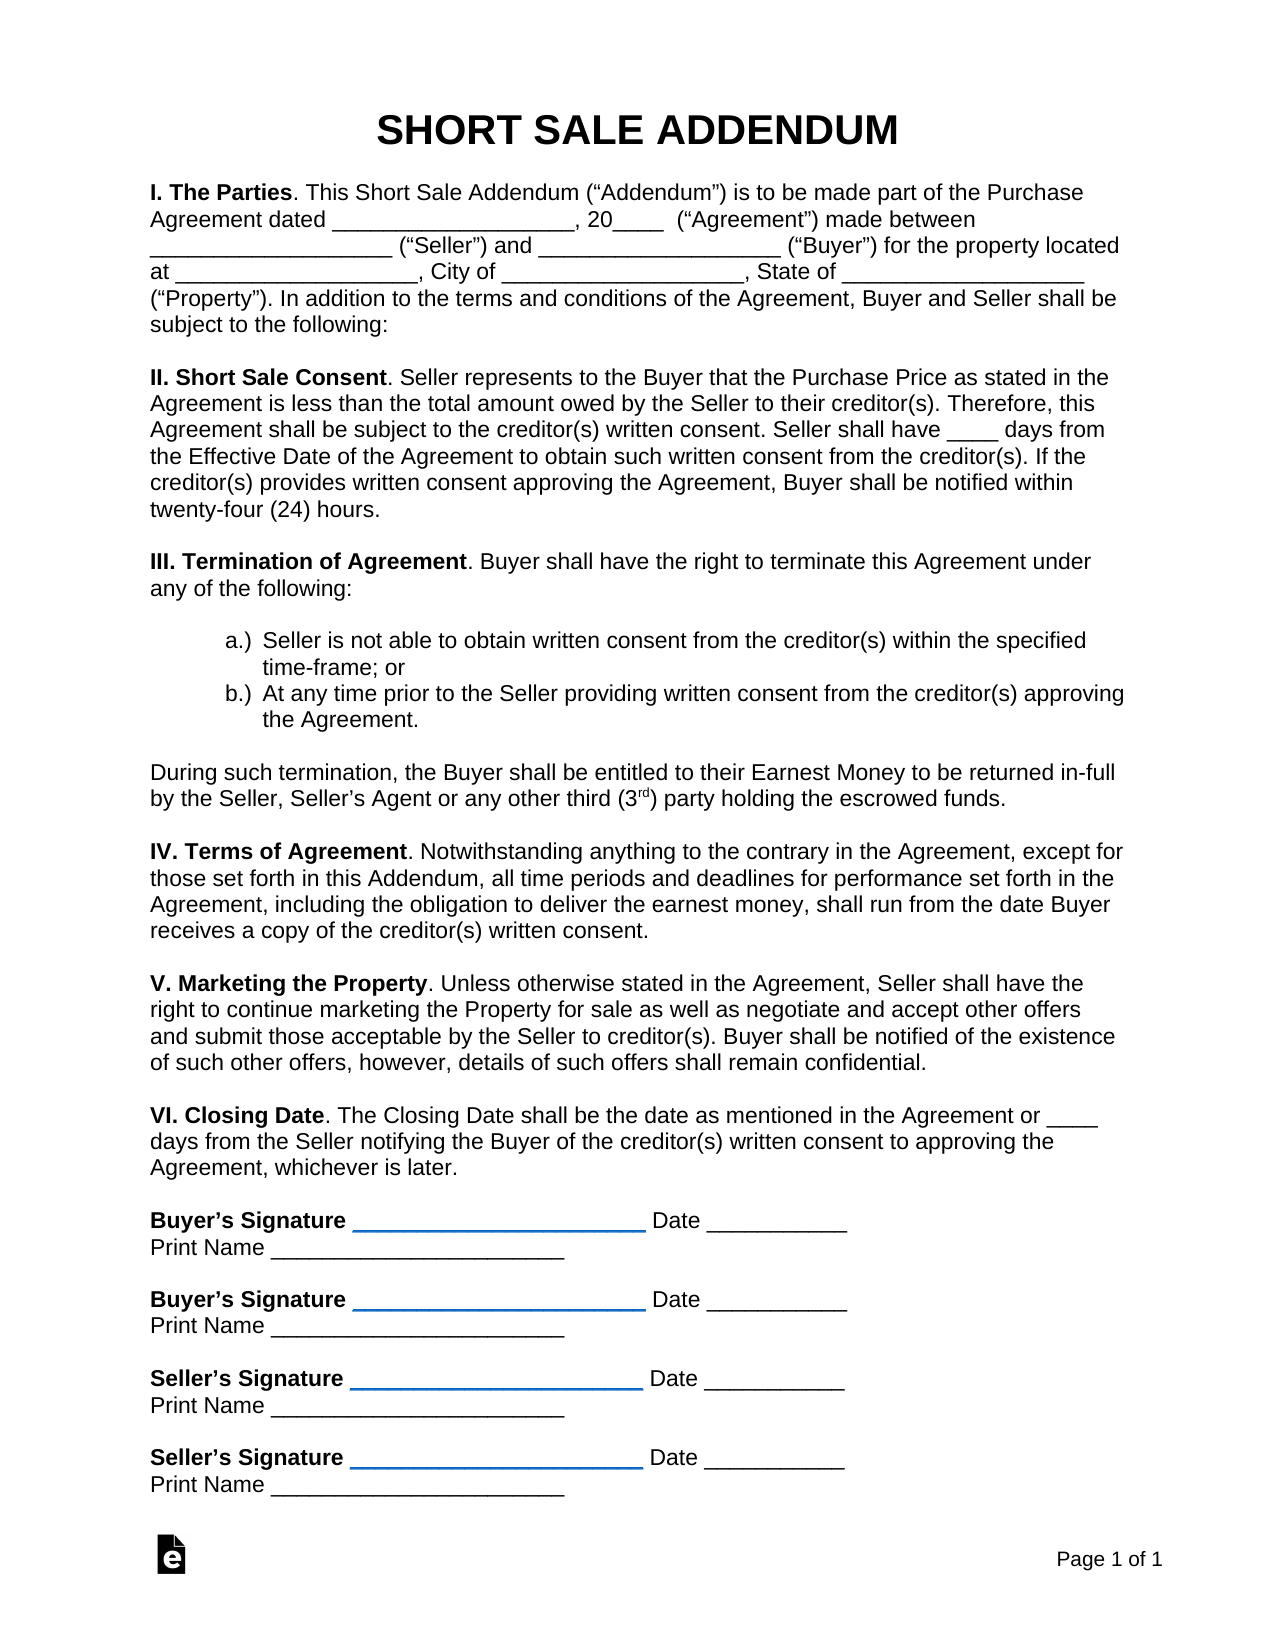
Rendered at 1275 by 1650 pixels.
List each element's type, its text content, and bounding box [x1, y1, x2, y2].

list At any time prior to the Seller providing written consent from the creditor(s) approving the Agreement. [225, 680, 1125, 733]
text I. The Parties. This Short Sale Addendum (“Addendum”) is to be made part of the Purchase Agreement dated ___________________, 20____ (“Agreement”) made between ___________________ (“Seller”) and ___________________ (“Buyer”) for the property located at ___________________, City of ___________________, State of ___________________ (“Property”). In addition to the terms and conditions of the Agreement, Buyer and Seller shall be subject to the following: [150, 179, 1125, 337]
text III. Termination of Agreement. Buyer shall have the right to terminate this Agreement under any of the following: [150, 548, 1125, 601]
text Buyer’s Signature _______________________ Date ___________ [150, 1286, 1125, 1312]
text V. Marketing the Property. Unless otherwise stated in the Agreement, Seller shall have the right to continue marketing the Property for sale as well as negotiate and accept other offers and submit those acceptable by the Seller to creditor(s). Buyer shall be notified of the existence of such other offers, however, details of such offers shall remain confidential. [150, 970, 1125, 1075]
picture [150, 1533, 192, 1575]
text Seller’s Signature _______________________ Date ___________ [150, 1444, 1125, 1471]
text SHORT SALE ADDENDUM [150, 105, 1125, 153]
list Seller is not able to obtain written consent from the creditor(s) within the specified time-frame; or [225, 627, 1125, 680]
text Print Name _______________________ [150, 1312, 1125, 1339]
text Print Name _______________________ [150, 1471, 1125, 1497]
text II. Short Sale Consent. Seller represents to the Buyer that the Purchase Price as stated in the Agreement is less than the total amount owed by the Seller to their creditor(s). Therefore, this Agreement shall be subject to the creditor(s) written consent. Seller shall have ____ days from the Effective Date of the Agreement to obtain such written consent from the creditor(s). If the creditor(s) provides written consent approving the Agreement, Buyer shall be notified within twenty-four (24) hours. [150, 364, 1125, 522]
text VI. Closing Date. The Closing Date shall be the date as mentioned in the Agreement or ____ days from the Seller notifying the Buyer of the creditor(s) written consent to approving the Agreement, whichever is later. [150, 1102, 1125, 1181]
text Print Name _______________________ [150, 1392, 1125, 1418]
text Buyer’s Signature _______________________ Date ___________ [150, 1207, 1125, 1233]
text Seller’s Signature _______________________ Date ___________ [150, 1365, 1125, 1392]
text IV. Terms of Agreement. Notwithstanding anything to the contrary in the Agreement, except for those set forth in this Addendum, all time periods and deadlines for performance set forth in the Agreement, including the obligation to deliver the earnest money, shall run from the date Buyer receives a copy of the creditor(s) written consent. [150, 838, 1125, 943]
text Print Name _______________________ [150, 1233, 1125, 1260]
text During such termination, the Buyer shall be entitled to their Earnest Money to be returned in-full by the Seller, Seller’s Agent or any other third (3rd) party holding the escrowed funds. [150, 759, 1125, 812]
